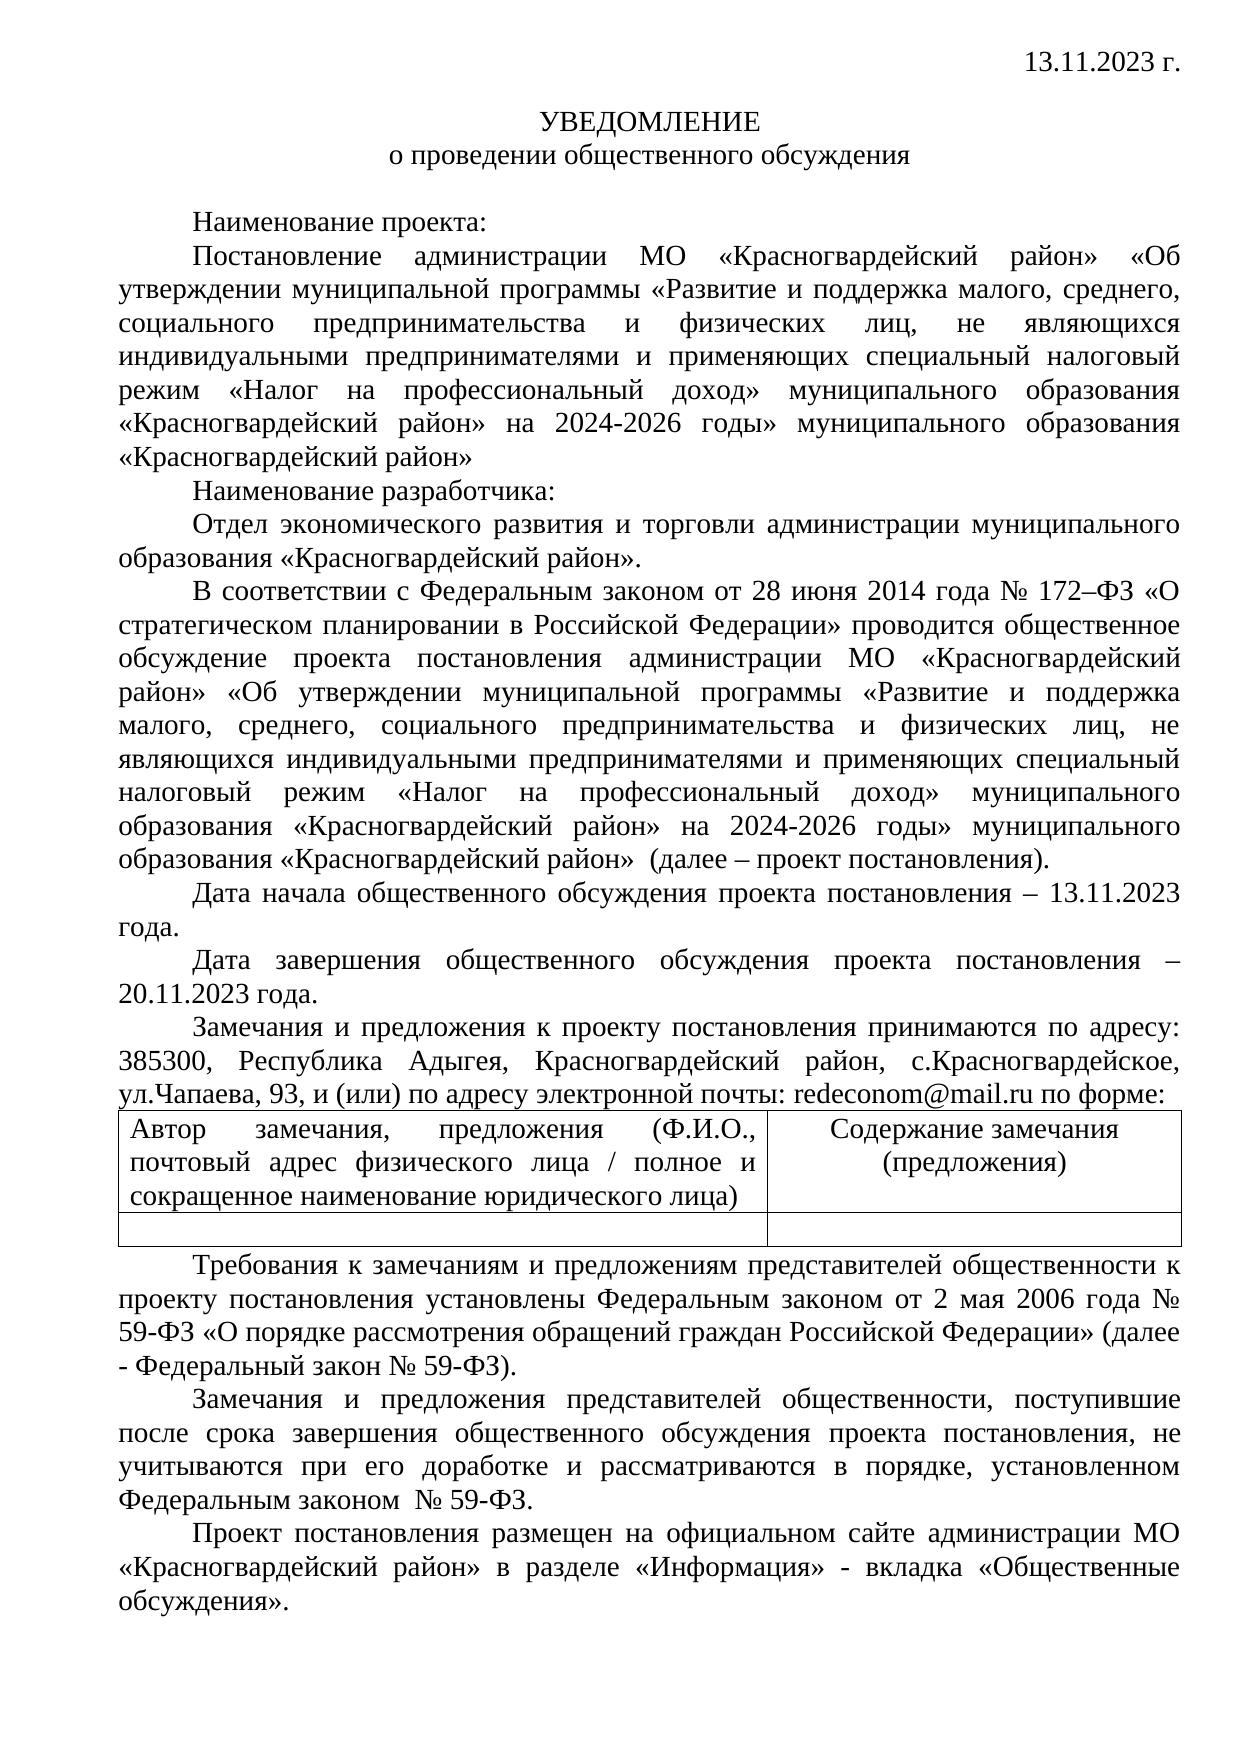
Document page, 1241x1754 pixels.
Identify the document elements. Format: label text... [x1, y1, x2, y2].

text Проект постановления размещен на официальном сайте администрации МО «Красногвардейский район» в разделе «Информация» - вкладка «Общественные обсуждения». [118, 1516, 1181, 1616]
text о проведении общественного обсуждения [118, 137, 1181, 171]
table_header Содержание замечания (предложения) [768, 1111, 1181, 1212]
text Отдел экономического развития и торговли администрации муниципального образования «Красногвардейский район». [118, 506, 1181, 573]
text Требования к замечаниям и предложениям представителей общественности к проекту постановления установлены Федеральным законом от 2 мая 2006 года № 59-ФЗ «О порядке рассмотрения обращений граждан Российской Федерации» (далее - Федеральный закон № 59-ФЗ). [118, 1247, 1181, 1381]
text УВЕДОМЛЕНИЕ [118, 104, 1181, 137]
table_header Автор замечания, предложения (Ф.И.О., почтовый адрес физического лица / полное и сокращенное наименование юридического лица) [119, 1111, 767, 1212]
text 13.11.2023 г. [118, 44, 1181, 78]
table_cell [119, 1213, 767, 1246]
text Постановление администрации МО «Красногвардейский район» «Об утверждении муниципальной программы «Развитие и поддержка малого, среднего, социального предпринимательства и физических лиц, не являющихся индивидуальными предпринимателями и применяющих специальный налоговый режим «Налог на профессиональный доход» муниципального образования «Красногвардейский район» на 2024-2026 годы» муниципального образования «Красногвардейский район» [118, 238, 1181, 473]
text Дата завершения общественного обсуждения проекта постановления – 20.11.2023 года. [118, 942, 1181, 1009]
text Замечания и предложения представителей общественности, поступившие после срока завершения общественного обсуждения проекта постановления, не учитываются при его доработке и рассматриваются в порядке, установленном Федеральным законом № 59-ФЗ. [118, 1482, 1181, 1516]
text В соответствии с Федеральным законом от 28 июня 2014 года № 172–ФЗ «О стратегическом планировании в Российской Федерации» проводится общественное обсуждение проекта постановления администрации МО «Красногвардейский район» «Об утверждении муниципальной программы «Развитие и поддержка малого, среднего, социального предпринимательства и физических лиц, не являющихся индивидуальными предпринимателями и применяющих специальный налоговый режим «Налог на профессиональный доход» муниципального образования «Красногвардейский район» на 2024-2026 годы» муниципального образования «Красногвардейский район» (далее – проект постановления). [118, 573, 1181, 875]
text Замечания и предложения представителей общественности, поступившие после срока завершения общественного обсуждения проекта постановления, не учитываются при его доработке и рассматриваются в порядке, установленном Федеральным законом № 59-ФЗ. [118, 1381, 566, 1415]
text Дата начала общественного обсуждения проекта постановления – 13.11.2023 года. [118, 875, 1181, 942]
text Наименование проекта: [118, 204, 1181, 238]
text Замечания и предложения представителей общественности, поступившие после срока завершения общественного обсуждения проекта постановления, не учитываются при его доработке и рассматриваются в порядке, установленном Федеральным законом № 59-ФЗ. [118, 1415, 1181, 1449]
table_cell [768, 1213, 1181, 1246]
text Замечания и предложения к проекту постановления принимаются по адресу: 385300, Республика Адыгея, Красногвардейский район, с.Красногвардейское, ул.Чапаева, 93, и (или) по адресу электронной почты: redeconom@mail.ru по форме: [118, 1009, 1181, 1110]
text Наименование разработчика: [118, 473, 1181, 506]
